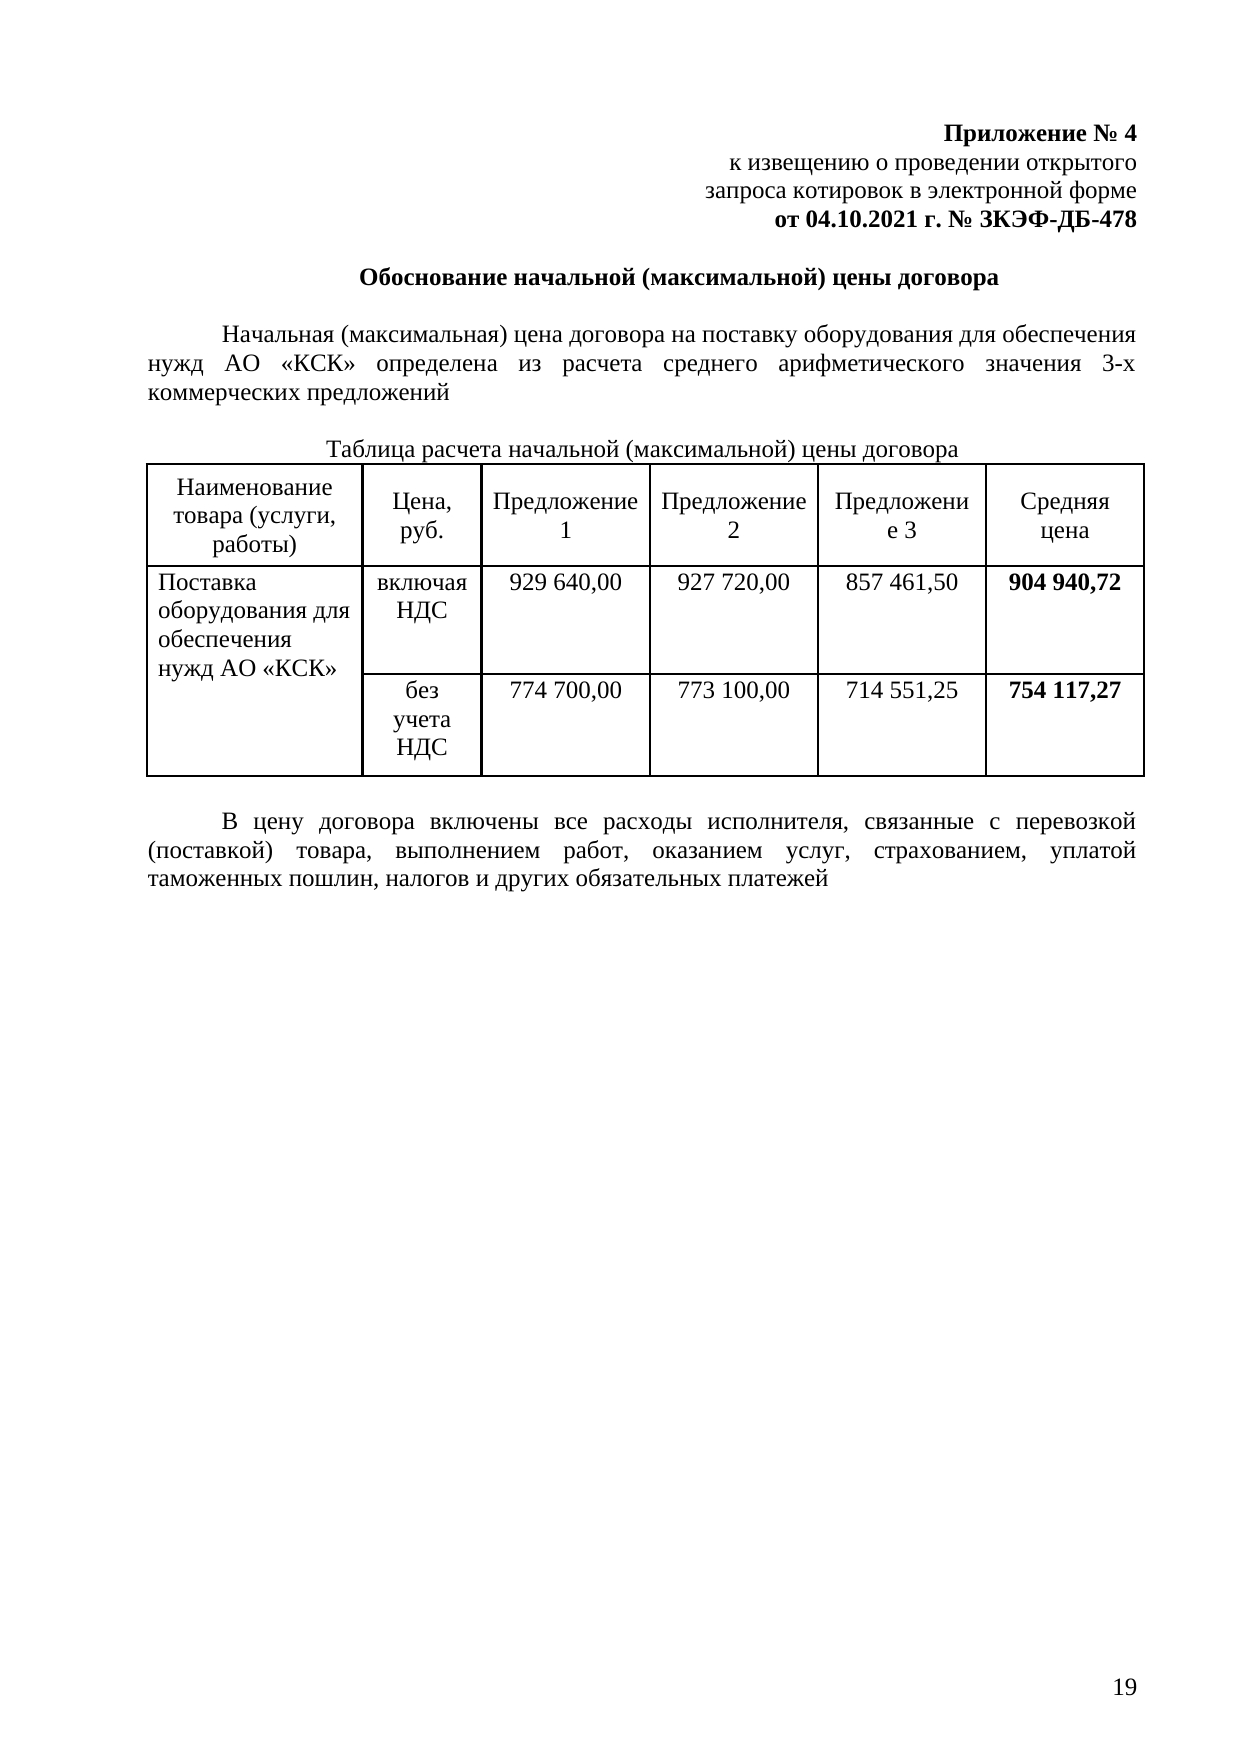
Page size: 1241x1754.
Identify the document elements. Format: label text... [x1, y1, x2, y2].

table_header Цена, руб. [364, 465, 480, 565]
table_cell 754 117,27 [987, 675, 1143, 775]
text от 04.10.2021 г. № ЗКЭФ-ДБ-478 [148, 204, 1137, 233]
text Начальная (максимальная) цена договора на поставку оборудования для обеспечения нужд АО «КСК» определена из расчета среднего арифметического значения 3-х коммерческих предложений [148, 319, 1137, 406]
table_cell 929 640,00 [483, 567, 649, 673]
table_cell 857 461,50 [819, 567, 985, 673]
table_cell Поставка оборудования для обеспечения нужд АО «КСК» [148, 567, 361, 775]
table_cell 714 551,25 [819, 675, 985, 775]
table_header Предложение 1 [483, 465, 649, 565]
table_header Предложение 3 [819, 465, 985, 565]
text к извещению о проведении открытого запроса котировок в электронной форме [148, 147, 1137, 204]
table_cell 773 100,00 [651, 675, 817, 775]
table_cell 774 700,00 [483, 675, 649, 775]
table_cell 927 720,00 [651, 567, 817, 673]
table_header Предложение 2 [651, 465, 817, 565]
text Обоснование начальной (максимальной) цены договора [148, 262, 1137, 291]
table_header Средняя цена [987, 465, 1143, 565]
table_cell без учета НДС [364, 675, 480, 775]
table_cell 904 940,72 [987, 567, 1143, 673]
table_cell включая НДС [364, 567, 480, 673]
text Приложение № 4 [148, 118, 1137, 147]
text В цену договора включены все расходы исполнителя, связанные с перевозкой (поставкой) товара, выполнением работ, оказанием услуг, страхованием, уплатой таможенных пошлин, налогов и других обязательных платежей [148, 806, 1137, 892]
text Таблица расчета начальной (максимальной) цены договора [148, 434, 1137, 463]
table_header Наименование товара (услуги, работы) [148, 465, 361, 565]
